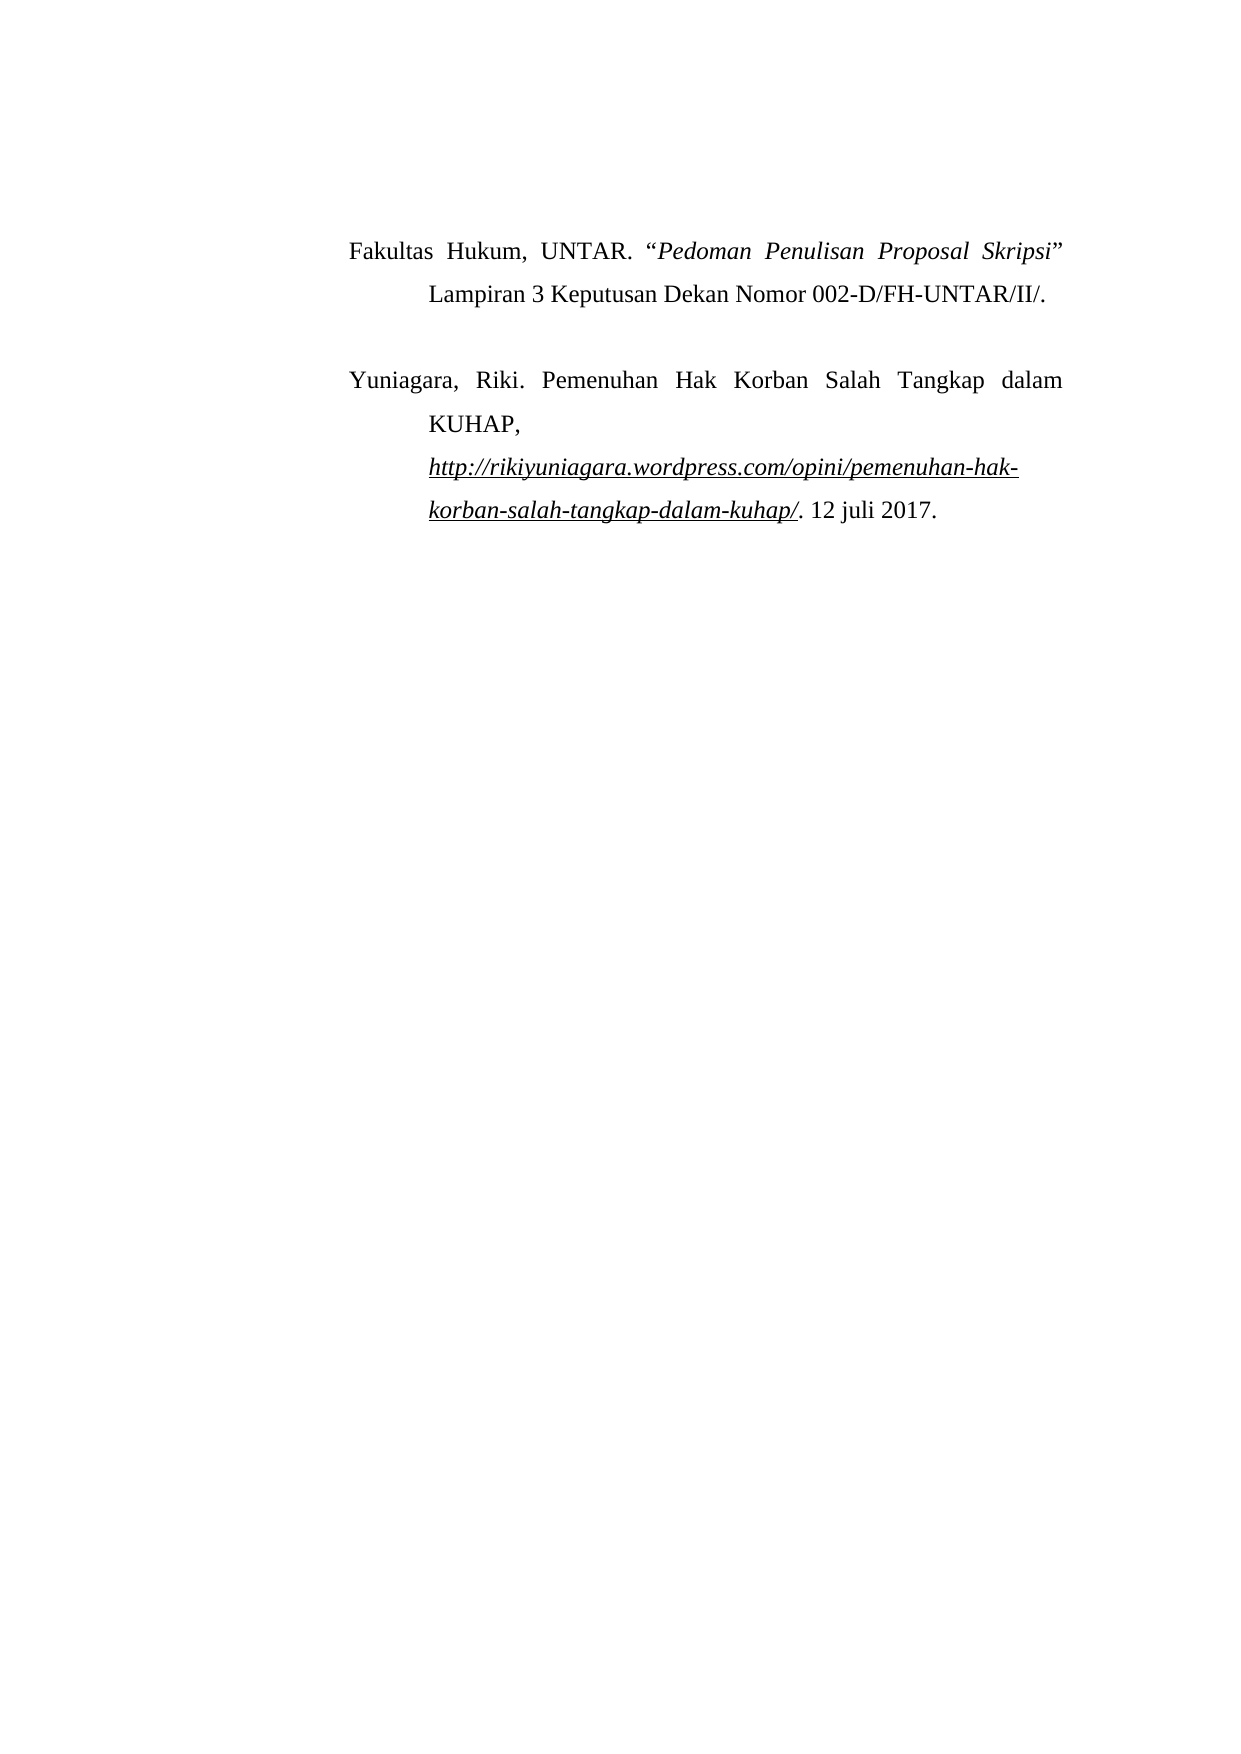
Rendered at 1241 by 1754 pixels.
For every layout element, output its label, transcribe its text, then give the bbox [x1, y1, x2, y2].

list Yuniagara, Riki. Pemenuhan Hak Korban Salah Tangkap dalam KUHAP, http://rikiyuniagara.wordpress.com/opini/pemenuhan-hak-korban-salah-tangkap-dalam-kuhap/. 12 juli 2017. [349, 366, 1063, 524]
list Fakultas Hukum, UNTAR. “Pedoman Penulisan Proposal Skripsi” Lampiran 3 Keputusan Dekan Nomor 002-D/FH-UNTAR/II/. [349, 236, 1063, 308]
